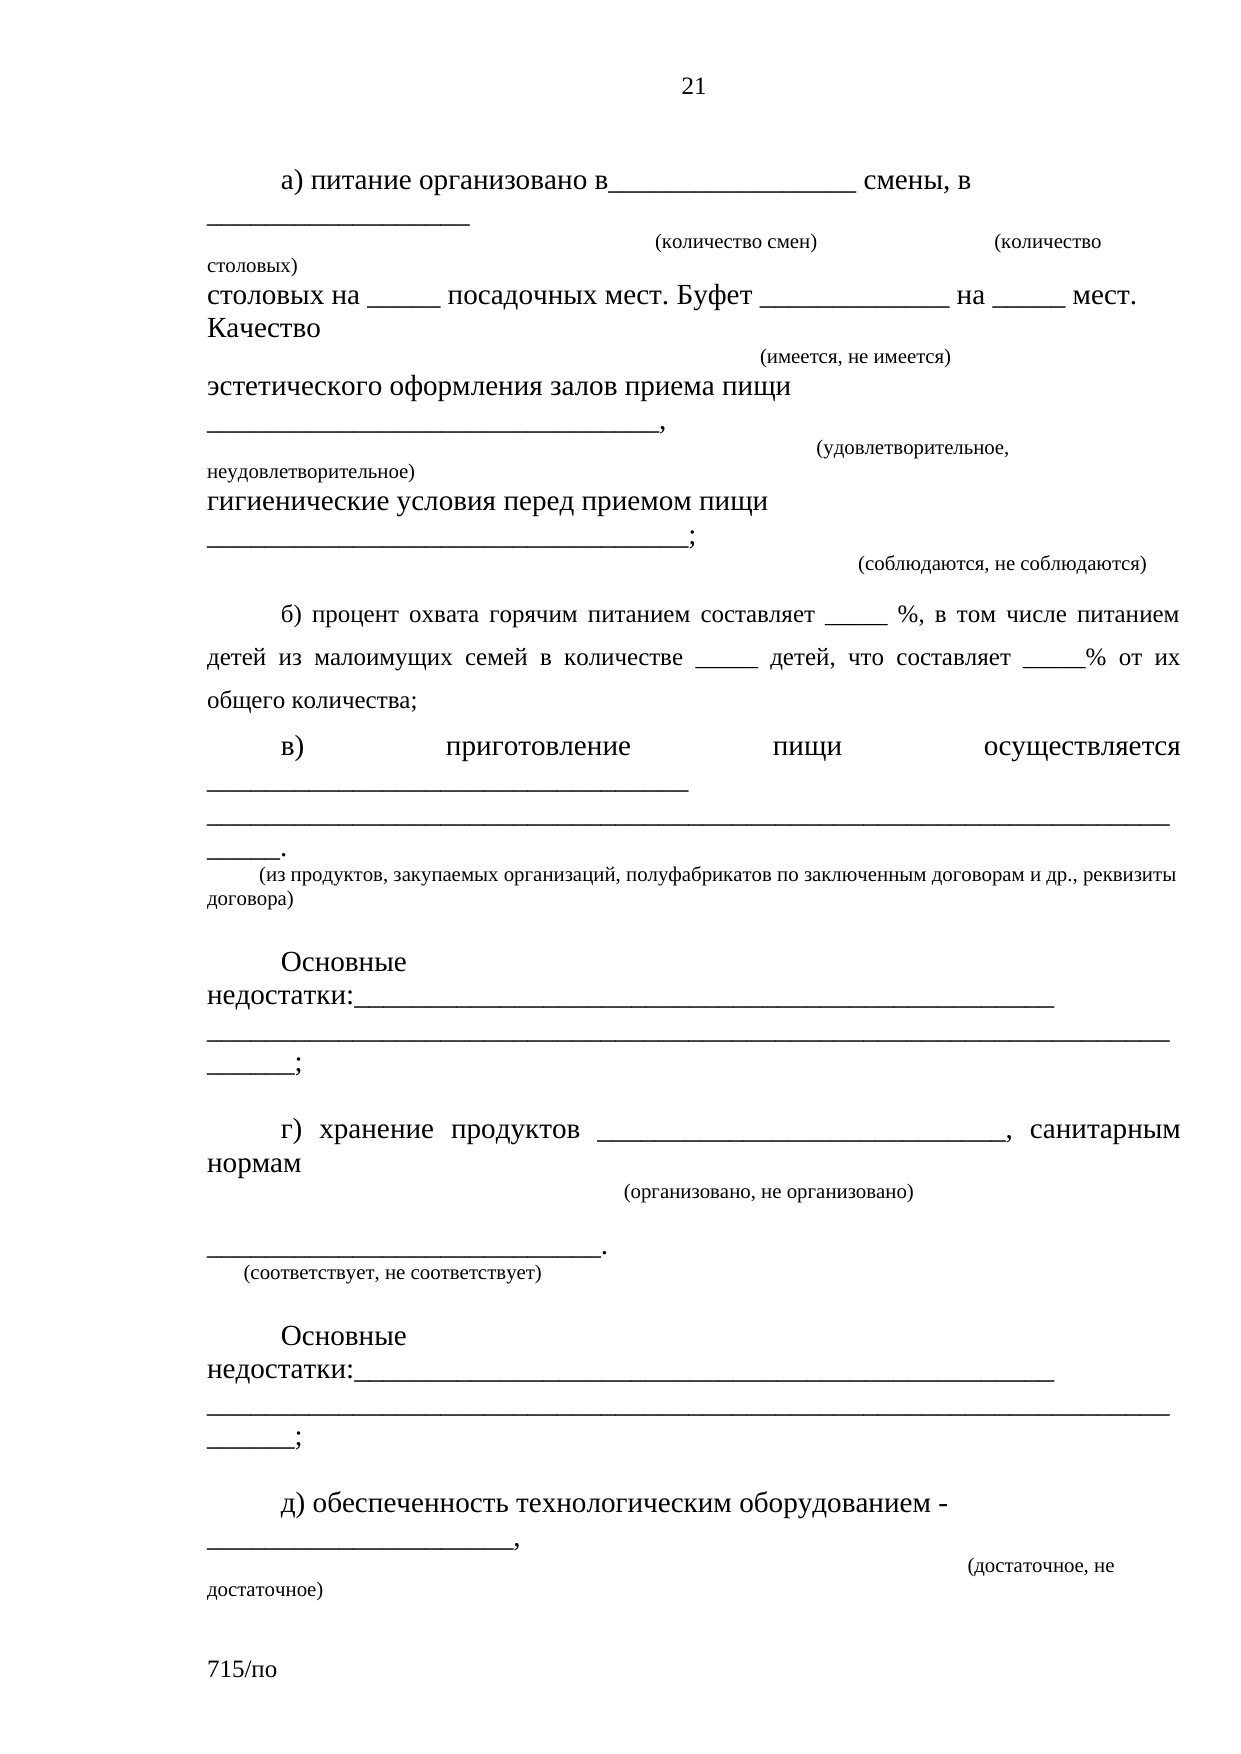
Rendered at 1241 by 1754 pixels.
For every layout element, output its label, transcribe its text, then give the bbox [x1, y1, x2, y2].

text в) приготовление пищи осуществляется _________________________________ [207, 728, 1181, 795]
text д) обеспеченность технологическим оборудованием - _____________________, [207, 1486, 1181, 1553]
text а) питание организовано в_________________ смены, в __________________ [207, 162, 1181, 229]
text столовых на _____ посадочных мест. Буфет _____________ на _____ мест. Качество [207, 277, 1181, 344]
text (достаточное, не достаточное) [207, 1553, 1181, 1601]
text _______________________________________________________________________. [207, 795, 1181, 862]
text (из продуктов, закупаемых организаций, полуфабрикатов по заключенным договорам и др., реквизиты договора) [207, 862, 1181, 910]
text (количество смен) (количество столовых) [207, 229, 1181, 277]
text (имеется, не имеется) [207, 344, 1181, 368]
text гигиенические условия перед приемом пищи _________________________________; [207, 483, 1181, 551]
text (организовано, не организовано) [207, 1179, 1181, 1203]
text б) процент охвата горячим питанием составляет _____ %, в том числе питанием детей из малоимущих семей в количестве _____ детей, что составляет _____% от их общего количества; [207, 599, 1181, 714]
text Основные недостатки:________________________________________________ [207, 944, 1181, 1011]
text (соответствует, не соответствует) [207, 1260, 1181, 1284]
text (соблюдаются, не соблюдаются) [207, 551, 1181, 574]
text ___________________________. [207, 1227, 1181, 1260]
text ________________________________________________________________________; [207, 1011, 1181, 1078]
text г) хранение продуктов ____________________________, санитарным нормам [207, 1112, 1181, 1179]
text эстетического оформления залов приема пищи _______________________________, [207, 368, 1181, 435]
text ________________________________________________________________________; [207, 1385, 1181, 1452]
text (удовлетворительное, неудовлетворительное) [207, 435, 1181, 483]
text Основные недостатки:________________________________________________ [207, 1318, 1181, 1385]
